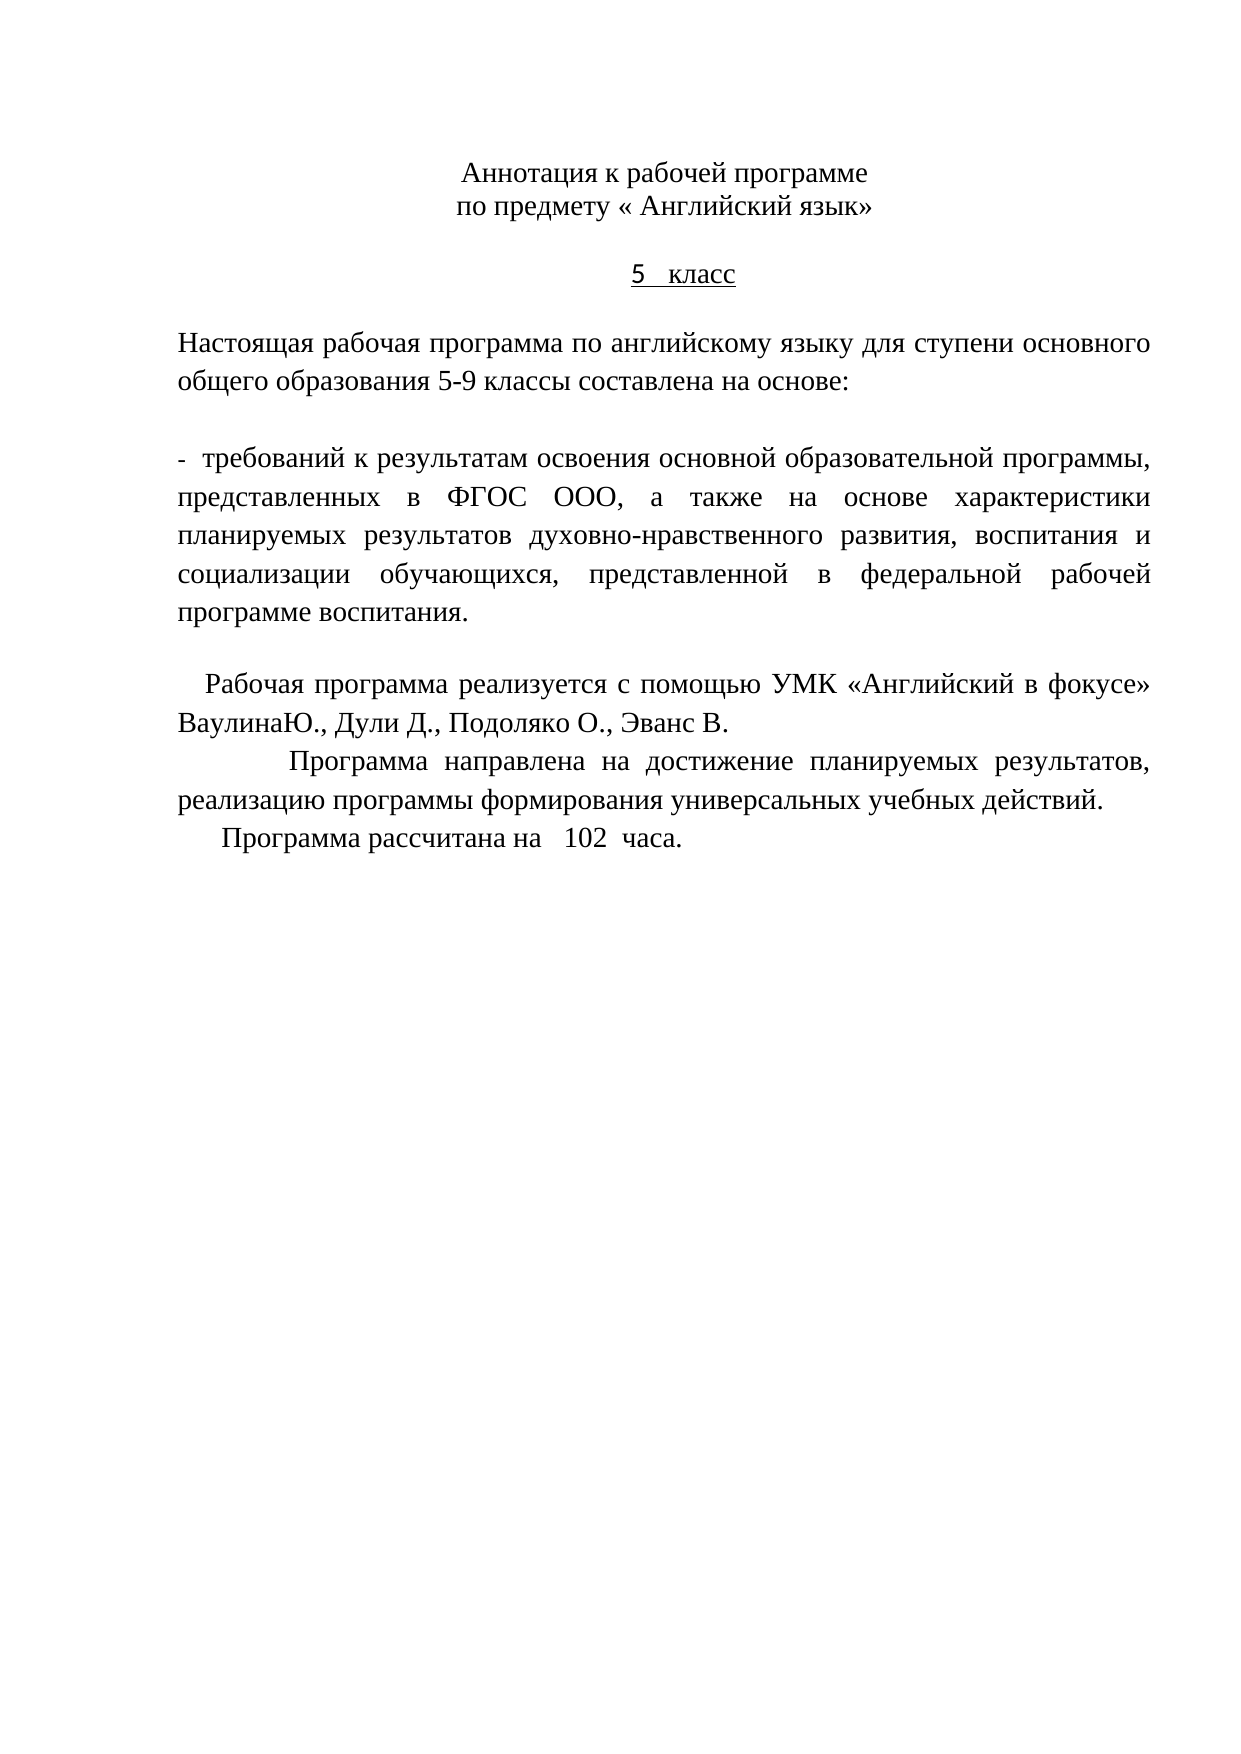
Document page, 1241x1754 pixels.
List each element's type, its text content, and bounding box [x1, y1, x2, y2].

text Настоящая рабочая программа по английскому языку для ступени основного общего образования 5-9 классы составлена на основе: [177, 325, 1152, 397]
text Программа рассчитана на 102 часа. [177, 820, 1152, 854]
text Программа направлена на достижение планируемых результатов, реализацию программы формирования универсальных учебных действий. [177, 743, 1152, 815]
list класс [215, 256, 1152, 291]
text - требований к результатам освоения основной образовательной программы, представленных в ФГОС ООО, а также на основе характеристики планируемых результатов духовно-нравственного развития, воспитания и социализации обучающихся, представленной в федеральной рабочей программе воспитания. [177, 440, 1152, 628]
text Аннотация к рабочей программе по предмету « Английский язык» [177, 155, 1152, 222]
text Рабочая программа реализуется с помощью УМК «Английский в фокусе» ВаулинаЮ., Дули Д., Подоляко О., Эванс В. [177, 666, 1152, 738]
